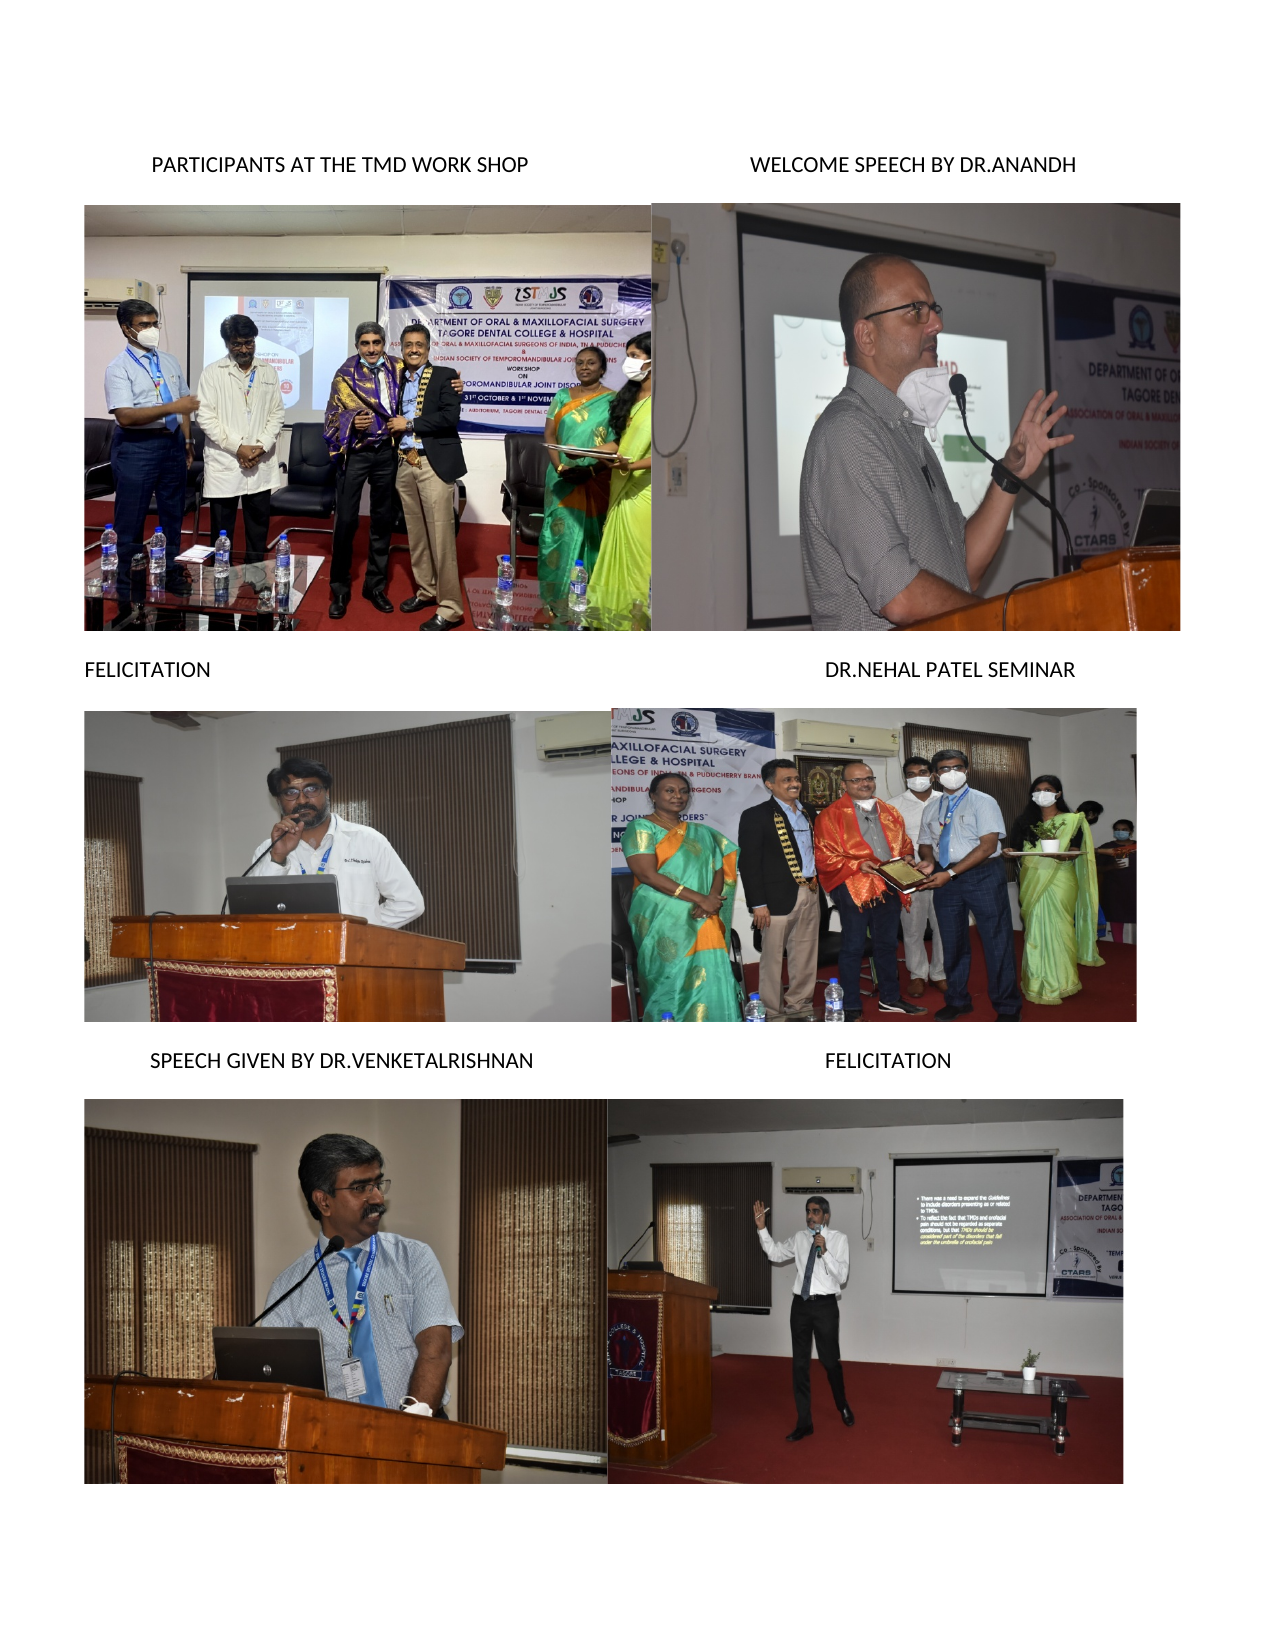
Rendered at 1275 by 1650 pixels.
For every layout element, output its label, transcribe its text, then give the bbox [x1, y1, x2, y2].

text FELICITATION DR.NEHAL PATEL SEMINAR [84, 655, 1200, 683]
text PARTICIPANTS AT THE TMD WORK SHOP WELCOME SPEECH BY DR.ANANDH [84, 150, 1200, 178]
picture [84, 203, 1181, 631]
text SPEECH GIVEN BY DR.VENKETALRISHNAN FELICITATION [84, 1047, 1200, 1075]
picture [84, 1099, 1124, 1484]
picture [84, 708, 1137, 1022]
